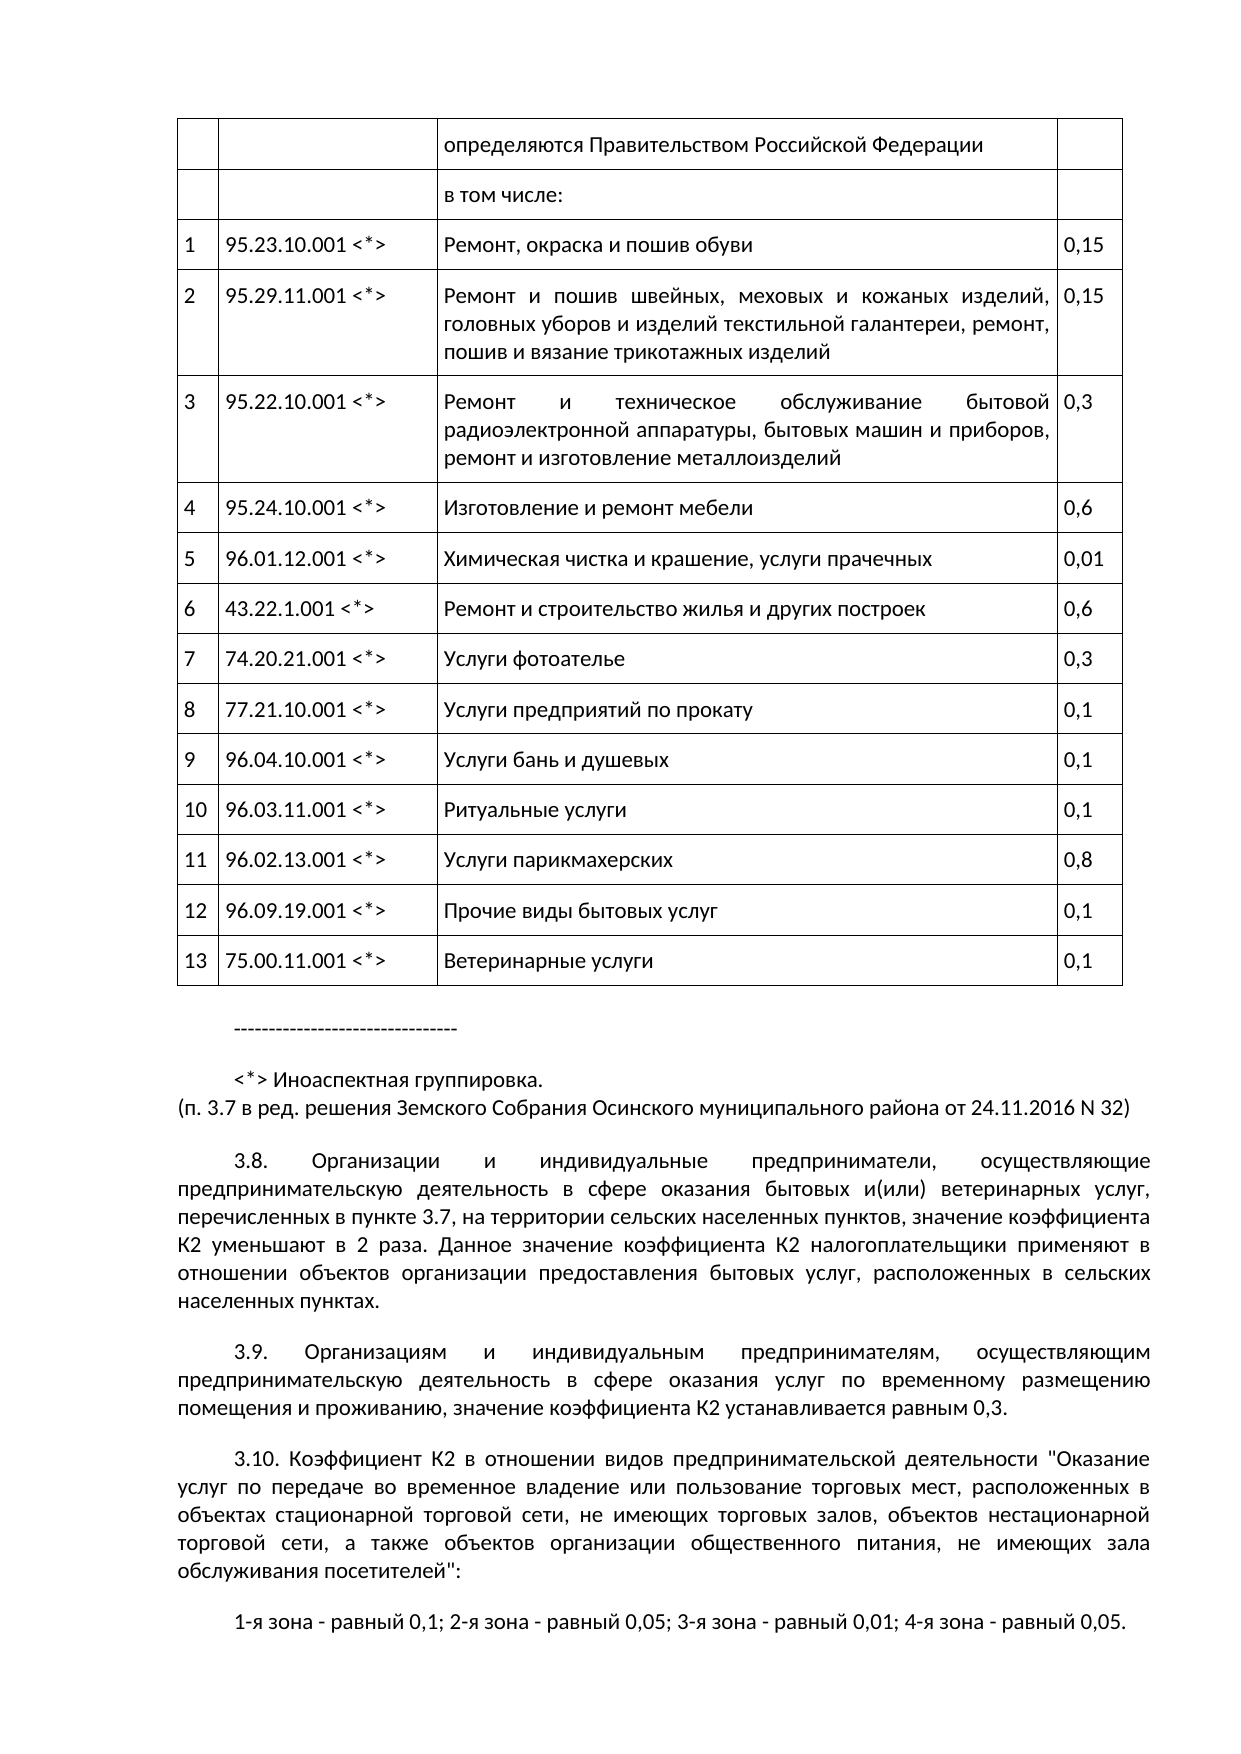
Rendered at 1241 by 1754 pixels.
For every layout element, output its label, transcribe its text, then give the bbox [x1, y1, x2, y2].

table_cell 43.22.1.001 <*> [219, 584, 437, 633]
table_cell 5 [178, 533, 218, 582]
table_cell Услуги фотоателье [438, 634, 1057, 683]
table_cell Ритуальные услуги [438, 785, 1057, 834]
table_cell 74.20.21.001 <*> [219, 634, 437, 683]
table_cell 96.09.19.001 <*> [219, 885, 437, 934]
table_cell Услуги парикмахерских [438, 835, 1057, 884]
table_cell [1058, 119, 1122, 168]
table_cell [178, 170, 218, 219]
table_cell 0,1 [1058, 684, 1122, 733]
table_cell 1 [178, 220, 218, 269]
text <*> Иноаспектная группировка. [177, 1065, 1152, 1093]
table_cell [219, 170, 437, 219]
table_cell 96.02.13.001 <*> [219, 835, 437, 884]
table_cell Изготовление и ремонт мебели [438, 483, 1057, 532]
table_cell 2 [178, 270, 218, 375]
table_cell Ремонт и техническое обслуживание бытовой радиоэлектронной аппаратуры, бытовых машин и приборов, ремонт и изготовление металлоизделий [438, 376, 1057, 482]
table_cell 96.04.10.001 <*> [219, 734, 437, 784]
table_cell 0,3 [1058, 376, 1122, 482]
table_cell 13 [178, 936, 218, 985]
text 3.10. Коэффициент К2 в отношении видов предпринимательской деятельности "Оказание услуг по передаче во временное владение или пользование торговых мест, расположенных в объектах стационарной торговой сети, не имеющих торговых залов, объектов нестационарной торговой сети, а также объектов организации общественного питания, не имеющих зала обслуживания посетителей": [177, 1444, 1152, 1584]
table_cell Ремонт, окраска и пошив обуви [438, 220, 1057, 269]
table_cell 0,1 [1058, 936, 1122, 985]
table_cell 0,8 [1058, 835, 1122, 884]
table_cell 0,3 [1058, 634, 1122, 683]
table_cell 10 [178, 785, 218, 834]
text 3.8. Организации и индивидуальные предприниматели, осуществляющие предпринимательскую деятельность в сфере оказания бытовых и(или) ветеринарных услуг, перечисленных в пункте 3.7, на территории сельских населенных пунктов, значение коэффициента К2 уменьшают в 2 раза. Данное значение коэффициента К2 налогоплательщики применяют в отношении объектов организации предоставления бытовых услуг, расположенных в сельских населенных пунктах. [177, 1146, 1152, 1314]
table_cell 96.01.12.001 <*> [219, 533, 437, 582]
table_cell 3 [178, 376, 218, 482]
table_cell [178, 119, 218, 168]
table_cell 7 [178, 634, 218, 683]
table_cell 96.03.11.001 <*> [219, 785, 437, 834]
table_cell Услуги бань и душевых [438, 734, 1057, 784]
text (п. 3.7 в ред. решения Земского Собрания Осинского муниципального района от 24.11.2016 N 32) [177, 1093, 1152, 1121]
table_cell 0,1 [1058, 885, 1122, 934]
table_cell в том числе: [438, 170, 1057, 219]
table_cell 0,15 [1058, 220, 1122, 269]
table_cell Прочие виды бытовых услуг [438, 885, 1057, 934]
table_cell Ремонт и строительство жилья и других построек [438, 584, 1057, 633]
table_cell 0,1 [1058, 785, 1122, 834]
table_cell [1058, 170, 1122, 219]
text -------------------------------- [177, 1014, 1152, 1042]
table_cell Химическая чистка и крашение, услуги прачечных [438, 533, 1057, 582]
table_cell 75.00.11.001 <*> [219, 936, 437, 985]
text 1-я зона - равный 0,1; 2-я зона - равный 0,05; 3-я зона - равный 0,01; 4-я зона - равный 0,05. [177, 1607, 1152, 1635]
table_cell Ветеринарные услуги [438, 936, 1057, 985]
table_cell 95.29.11.001 <*> [219, 270, 437, 375]
table_cell 95.23.10.001 <*> [219, 220, 437, 269]
table_cell 0,1 [1058, 734, 1122, 784]
table_cell 95.24.10.001 <*> [219, 483, 437, 532]
table_cell 6 [178, 584, 218, 633]
table_cell 11 [178, 835, 218, 884]
table_cell 9 [178, 734, 218, 784]
table_cell 0,01 [1058, 533, 1122, 582]
table_cell Ремонт и пошив швейных, меховых и кожаных изделий, головных уборов и изделий текстильной галантереи, ремонт, пошив и вязание трикотажных изделий [438, 270, 1057, 375]
table_cell [219, 119, 437, 168]
table_cell 95.22.10.001 <*> [219, 376, 437, 482]
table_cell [438, 119, 1057, 168]
table_cell 4 [178, 483, 218, 532]
table_cell 8 [178, 684, 218, 733]
table_cell 0,6 [1058, 483, 1122, 532]
text 3.9. Организациям и индивидуальным предпринимателям, осуществляющим предпринимательскую деятельность в сфере оказания услуг по временному размещению помещения и проживанию, значение коэффициента К2 устанавливается равным 0,3. [177, 1337, 1152, 1421]
table_cell 0,15 [1058, 270, 1122, 375]
table_cell 77.21.10.001 <*> [219, 684, 437, 733]
table_cell 12 [178, 885, 218, 934]
table_cell 0,6 [1058, 584, 1122, 633]
table_cell Услуги предприятий по прокату [438, 684, 1057, 733]
